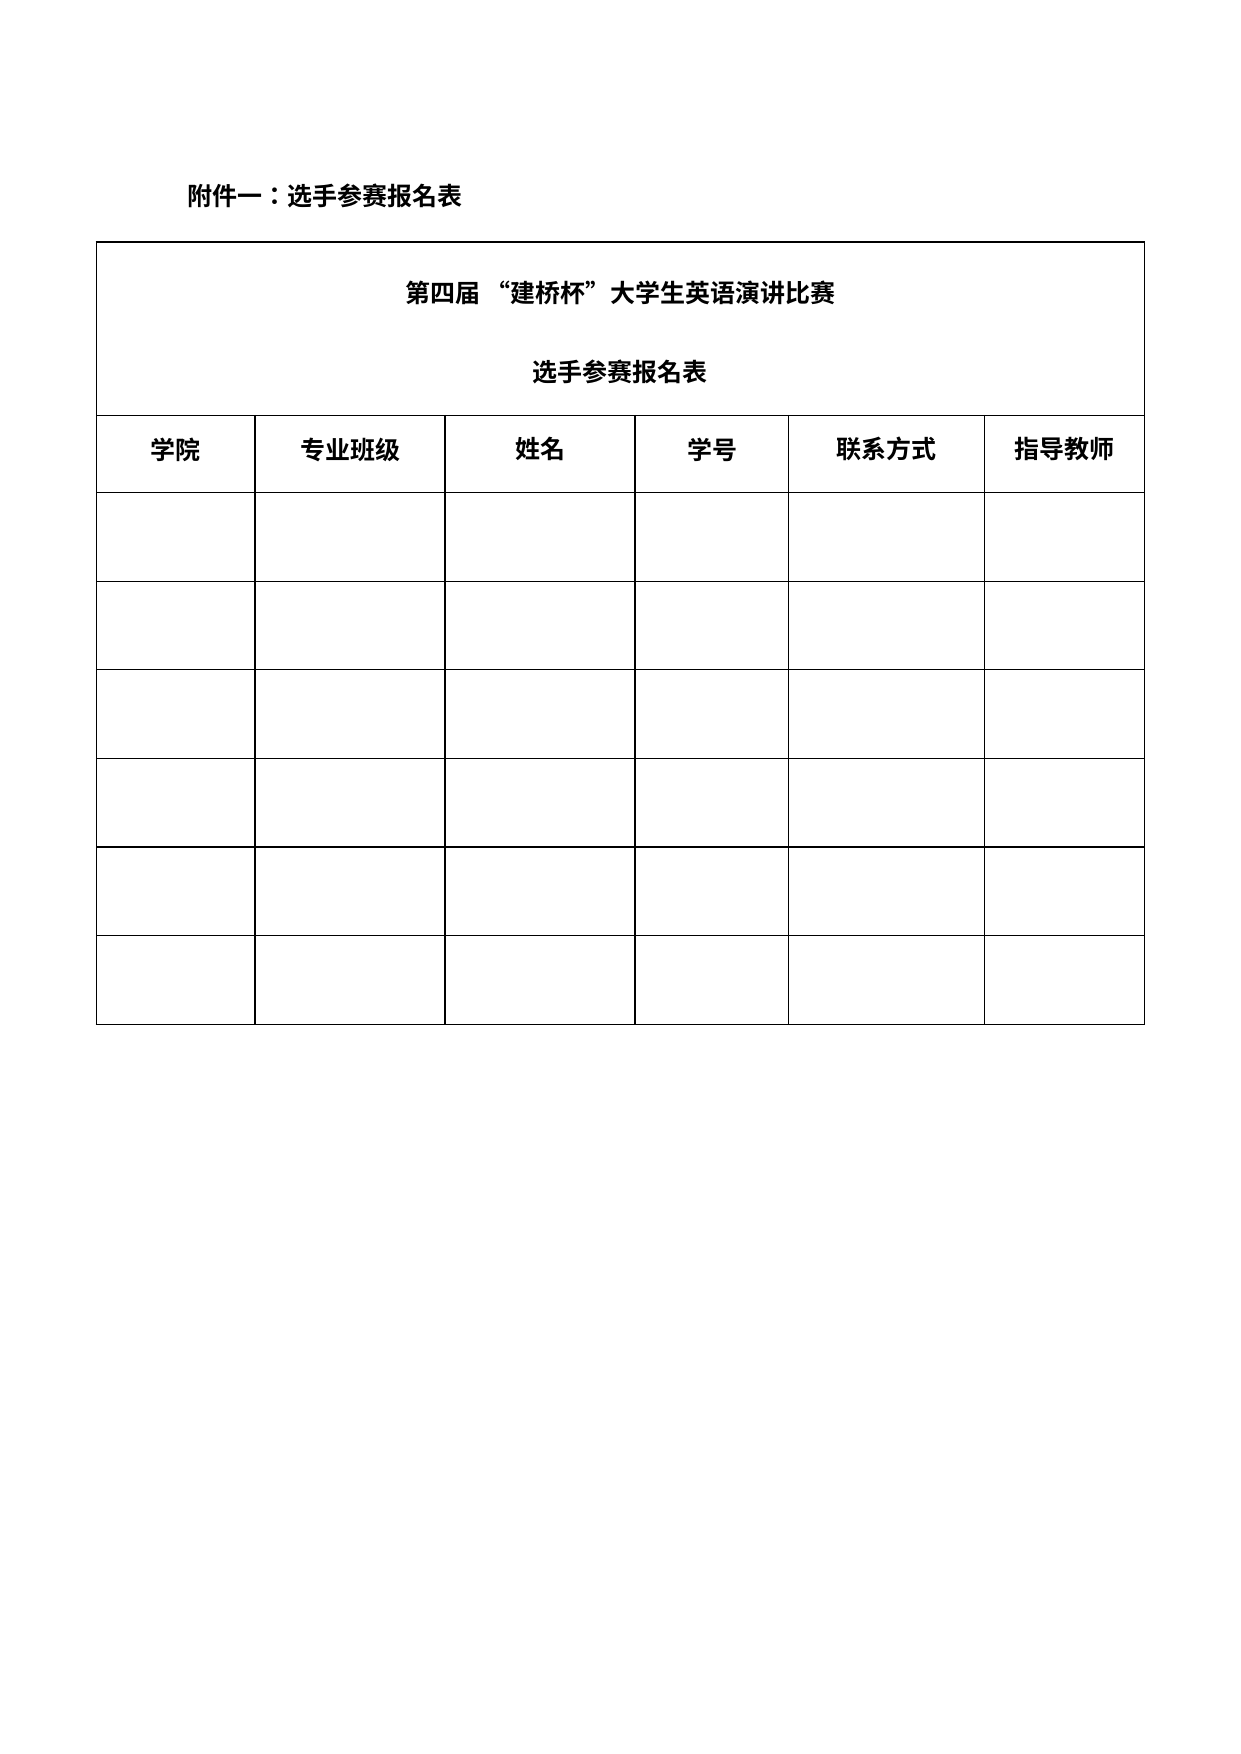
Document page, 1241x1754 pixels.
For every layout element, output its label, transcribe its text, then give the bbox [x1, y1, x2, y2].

table_cell [97, 493, 254, 581]
table_cell [97, 582, 254, 669]
table_cell [256, 582, 444, 669]
table_cell [256, 759, 444, 846]
table_cell [97, 670, 254, 758]
table_cell [985, 936, 1144, 1023]
table_cell 指导教师 [985, 416, 1144, 492]
table_cell 联系方式 [789, 416, 984, 492]
table_cell 专业班级 [256, 416, 444, 492]
table_cell [446, 670, 634, 758]
table_cell [97, 936, 254, 1023]
table_cell [636, 582, 788, 669]
table_cell [985, 493, 1144, 581]
table_cell [789, 936, 984, 1023]
table_cell [446, 936, 634, 1023]
table_cell [97, 759, 254, 846]
table_cell [789, 848, 984, 935]
table_cell 姓名 [446, 416, 634, 492]
table_cell [446, 848, 634, 935]
table_cell 学院 [97, 416, 254, 492]
table_cell [789, 759, 984, 846]
table_cell [256, 848, 444, 935]
table_cell [985, 670, 1144, 758]
table_cell [636, 848, 788, 935]
table_cell [256, 670, 444, 758]
table_cell [789, 493, 984, 581]
table_cell [256, 493, 444, 581]
table_cell [446, 759, 634, 846]
table_cell [256, 936, 444, 1023]
table_cell [446, 493, 634, 581]
table_cell [985, 582, 1144, 669]
table_cell [985, 759, 1144, 846]
table_cell [636, 936, 788, 1023]
table_cell [636, 493, 788, 581]
table_header 第四届 “建桥杯”大学生英语演讲比赛 选手参赛报名表 [97, 243, 1144, 415]
table_cell [636, 759, 788, 846]
table_cell [97, 848, 254, 935]
table_cell [789, 670, 984, 758]
table_cell [446, 582, 634, 669]
table_cell 学号 [636, 416, 788, 492]
table_cell [636, 670, 788, 758]
text 附件一：选手参赛报名表 [187, 162, 1053, 227]
table_cell [789, 582, 984, 669]
table_cell [985, 848, 1144, 935]
